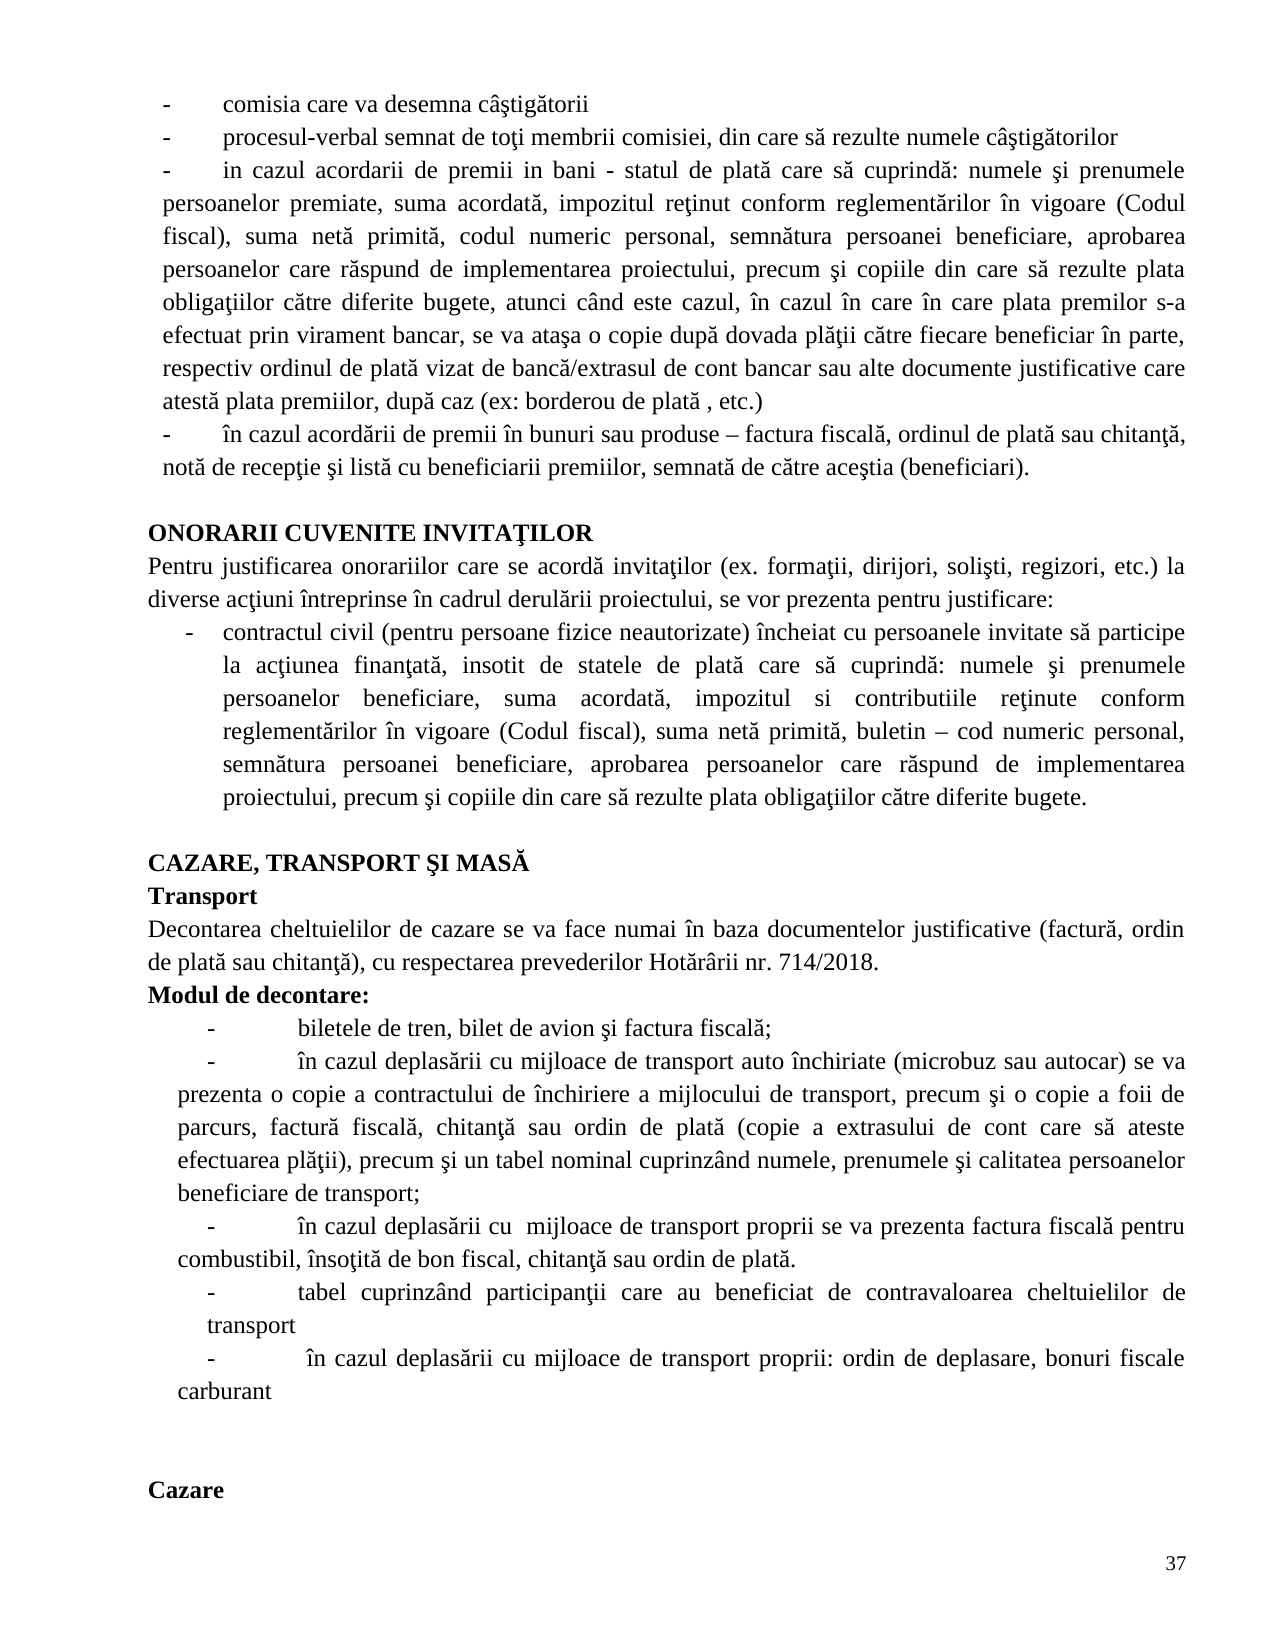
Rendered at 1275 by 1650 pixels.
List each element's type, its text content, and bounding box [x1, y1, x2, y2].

list in cazul acordarii de premii in bani - statul de plată care să cuprindă: numele şi prenumele persoanelor premiate, suma acordată, impozitul reţinut conform reglementărilor în vigoare (Codul fiscal), suma netă primită, codul numeric personal, semnătura persoanei beneficiare, aprobarea persoanelor care răspund de implementarea proiectului, precum şi copiile din care să rezulte plata obligaţiilor către diferite bugete, atunci când este cazul, în cazul în care în care plata premilor s-a efectuat prin virament bancar, se va ataşa o copie după dovada plăţii către fiecare beneficiar în parte, respectiv ordinul de plată vizat de bancă/extrasul de cont bancar sau alte documente justificative care atestă plata premiilor, după caz (ex: borderou de plată , etc.) [162, 155, 1186, 414]
list tabel cuprinzând participanţii care au beneficiat de contravaloarea cheltuielilor de transport [207, 1277, 1186, 1339]
text Decontarea cheltuielilor de cazare se va face numai în baza documentelor justificative (factură, ordin de plată sau chitanţă), cu respectarea prevederilor Hotărârii nr. 714/2018. [148, 914, 1186, 976]
list biletele de tren, bilet de avion şi factura fiscală; [177, 1013, 1186, 1042]
list comisia care va desemna câştigătorii [162, 89, 1186, 117]
text Pentru justificarea onorariilor care se acordă invitaţilor (ex. formaţii, dirijori, solişti, regizori, etc.) la diverse acţiuni întreprinse în cadrul derulării proiectului, se vor prezenta pentru justificare: [148, 551, 1186, 613]
list în cazul deplasării cu mijloace de transport proprii: ordin de deplasare, bonuri fiscale carburant [177, 1343, 1186, 1405]
text CAZARE, TRANSPORT ŞI MASĂ [148, 848, 1186, 877]
list în cazul acordării de premii în bunuri sau produse – factura fiscală, ordinul de plată sau chitanţă, notă de recepţie şi listă cu beneficiarii premiilor, semnată de către aceştia (beneficiari). [162, 419, 1186, 481]
list în cazul deplasării cu mijloace de transport proprii se va prezenta factura fiscală pentru combustibil, însoţită de bon fiscal, chitanţă sau ordin de plată. [177, 1211, 1186, 1273]
text Cazare [148, 1476, 1186, 1504]
list contractul civil (pentru persoane fizice neautorizate) încheiat cu persoanele invitate să participe la acţiunea finanţată, insotit de statele de plată care să cuprindă: numele şi prenumele persoanelor beneficiare, suma acordată, impozitul si contributiile reţinute conform reglementărilor în vigoare (Codul fiscal), suma netă primită, buletin – cod numeric personal, semnătura persoanei beneficiare, aprobarea persoanelor care răspund de implementarea proiectului, precum şi copiile din care să rezulte plata obligaţiilor către diferite bugete. [185, 617, 1186, 811]
list procesul-verbal semnat de toţi membrii comisiei, din care să rezulte numele câştigătorilor [162, 122, 1186, 150]
text Transport [148, 881, 1186, 910]
text Modul de decontare: [148, 980, 1186, 1009]
list în cazul deplasării cu mijloace de transport auto închiriate (microbuz sau autocar) se va prezenta o copie a contractului de închiriere a mijlocului de transport, precum şi o copie a foii de parcurs, factură fiscală, chitanţă sau ordin de plată (copie a extrasului de cont care să ateste efectuarea plăţii), precum şi un tabel nominal cuprinzând numele, prenumele şi calitatea persoanelor beneficiare de transport; [177, 1046, 1186, 1207]
text ONORARII CUVENITE INVITAŢILOR [148, 518, 1186, 547]
